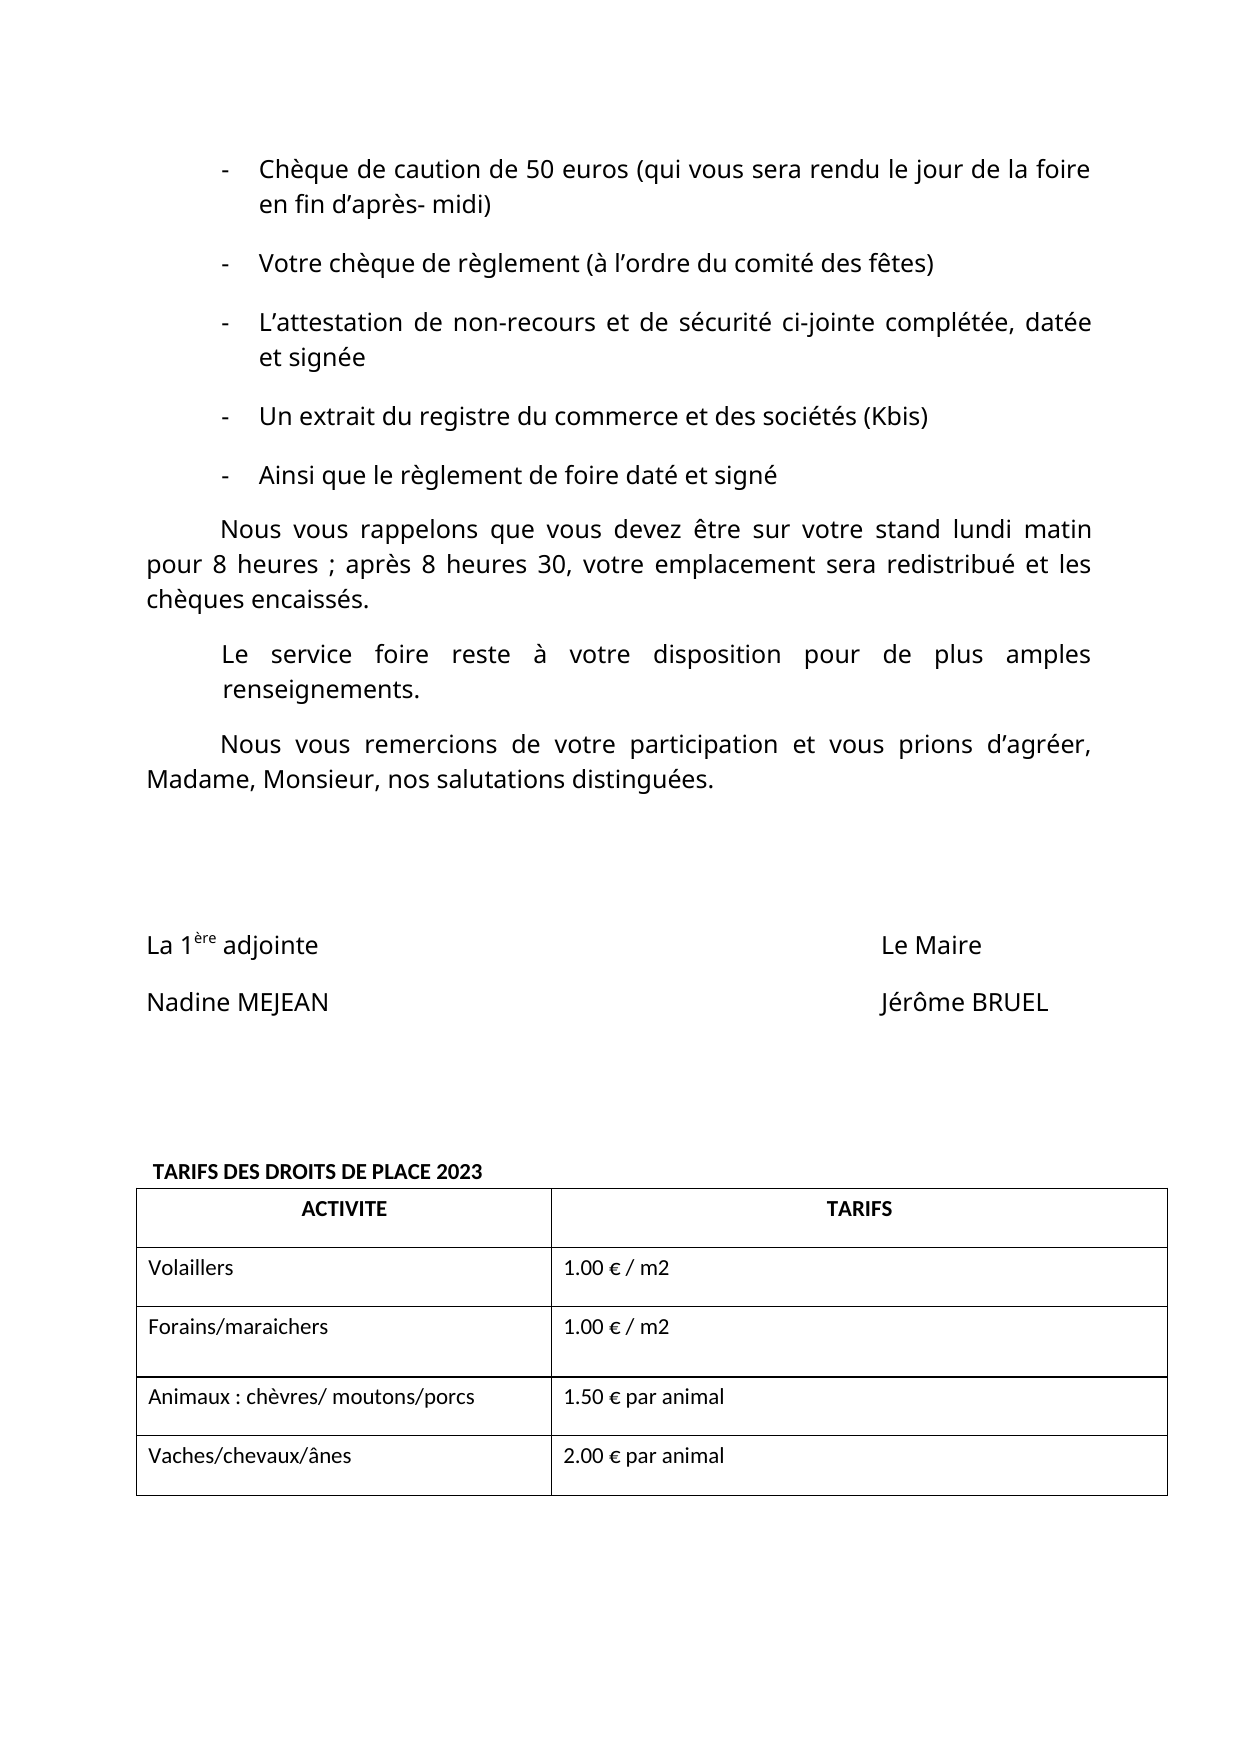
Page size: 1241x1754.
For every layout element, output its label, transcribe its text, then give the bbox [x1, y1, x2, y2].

text Nous vous rappelons que vous devez être sur votre stand lundi matin pour 8 heures ; après 8 heures 30, votre emplacement sera redistribué et les chèques encaissés. [146, 512, 1093, 616]
table_cell 1.00 € / m2 [552, 1248, 812, 1306]
table_cell Animaux : chèvres/ moutons/porcs [137, 1378, 551, 1435]
table_header TARIFS [812, 1189, 1167, 1247]
table_cell 1.50 € par animal [552, 1378, 812, 1435]
table_cell 2.00 € par animal [552, 1436, 812, 1494]
text Nous vous remercions de votre participation et vous prions d’agréer, Madame, Monsieur, nos salutations distinguées. [146, 726, 1093, 796]
text TARIFS DES DROITS DE PLACE 2023 [147, 1157, 1093, 1186]
text Nadine MEJEAN Jérôme BRUEL [146, 985, 1093, 1019]
list Votre chèque de règlement (à l’ordre du comité des fêtes) [221, 246, 1093, 280]
table_cell Vaches/chevaux/ânes [137, 1436, 551, 1494]
list Ainsi que le règlement de foire daté et signé [221, 457, 1093, 491]
text Le service foire reste à votre disposition pour de plus amples renseignements. [221, 637, 1093, 706]
list L’attestation de non-recours et de sécurité ci-jointe complétée, datée et signée [221, 305, 1093, 374]
text La 1ère adjointe Le Maire [146, 928, 1093, 962]
table_cell Forains/maraichers [137, 1307, 551, 1376]
table_header ACTIVITE [137, 1189, 551, 1247]
table_cell [812, 1436, 1167, 1494]
list Chèque de caution de 50 euros (qui vous sera rendu le jour de la foire en fin d’après- midi) [221, 152, 1093, 221]
table_cell [812, 1307, 1167, 1376]
table_cell [812, 1248, 1167, 1306]
table_cell 1.00 € / m2 [552, 1307, 812, 1376]
list Un extrait du registre du commerce et des sociétés (Kbis) [221, 399, 1093, 433]
table_header [552, 1189, 812, 1247]
table_cell Volaillers [137, 1248, 551, 1306]
table_cell [812, 1378, 1167, 1435]
